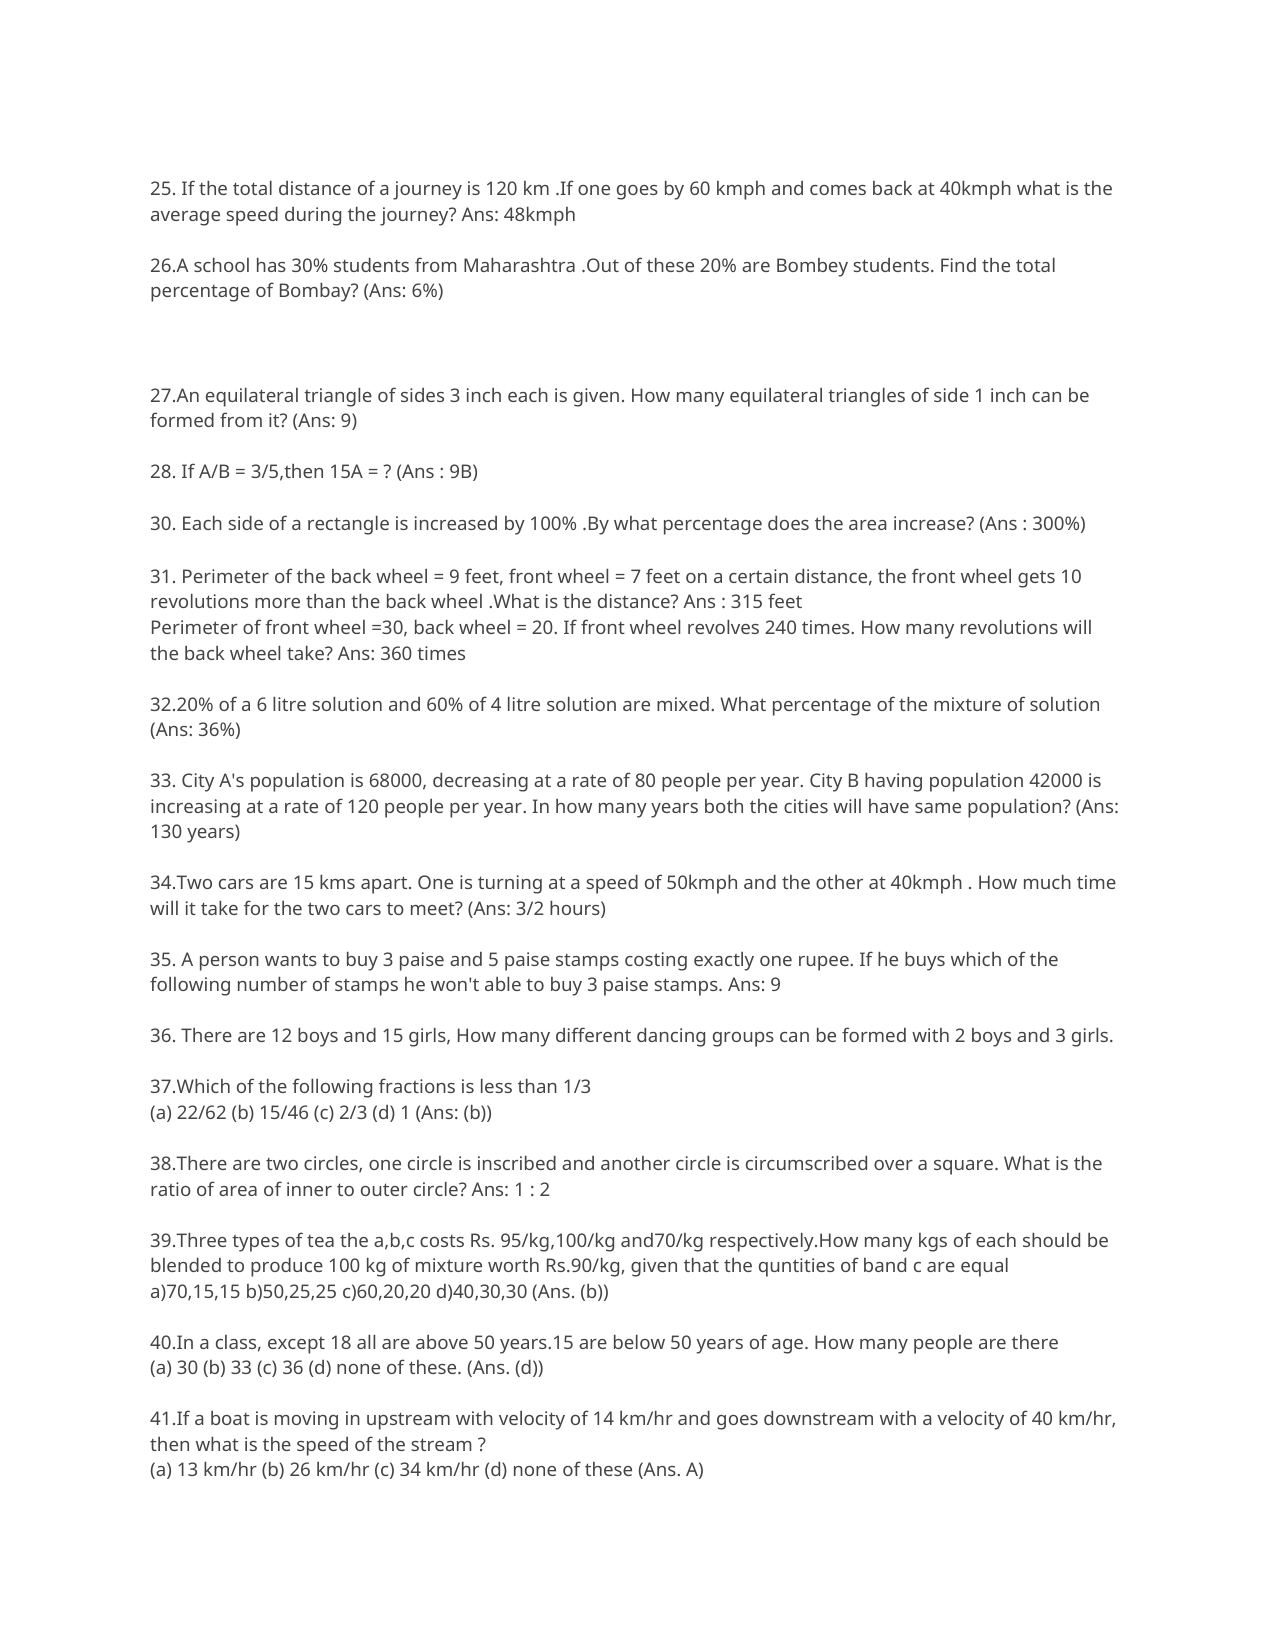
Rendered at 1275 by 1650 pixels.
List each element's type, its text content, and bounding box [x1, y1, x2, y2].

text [150, 563, 1125, 1482]
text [150, 150, 1125, 357]
text 27.An equilateral triangle of sides 3 inch each is given. How many equilateral triangles of side 1 inch can be formed from it? (Ans: 9) 28. If A/B = 3/5,then 15A = ? (Ans : 9B) 30. Each side of a rectangle is increased by 100% .By what percentage does the area increase? (Ans : 300%) [150, 382, 1125, 563]
